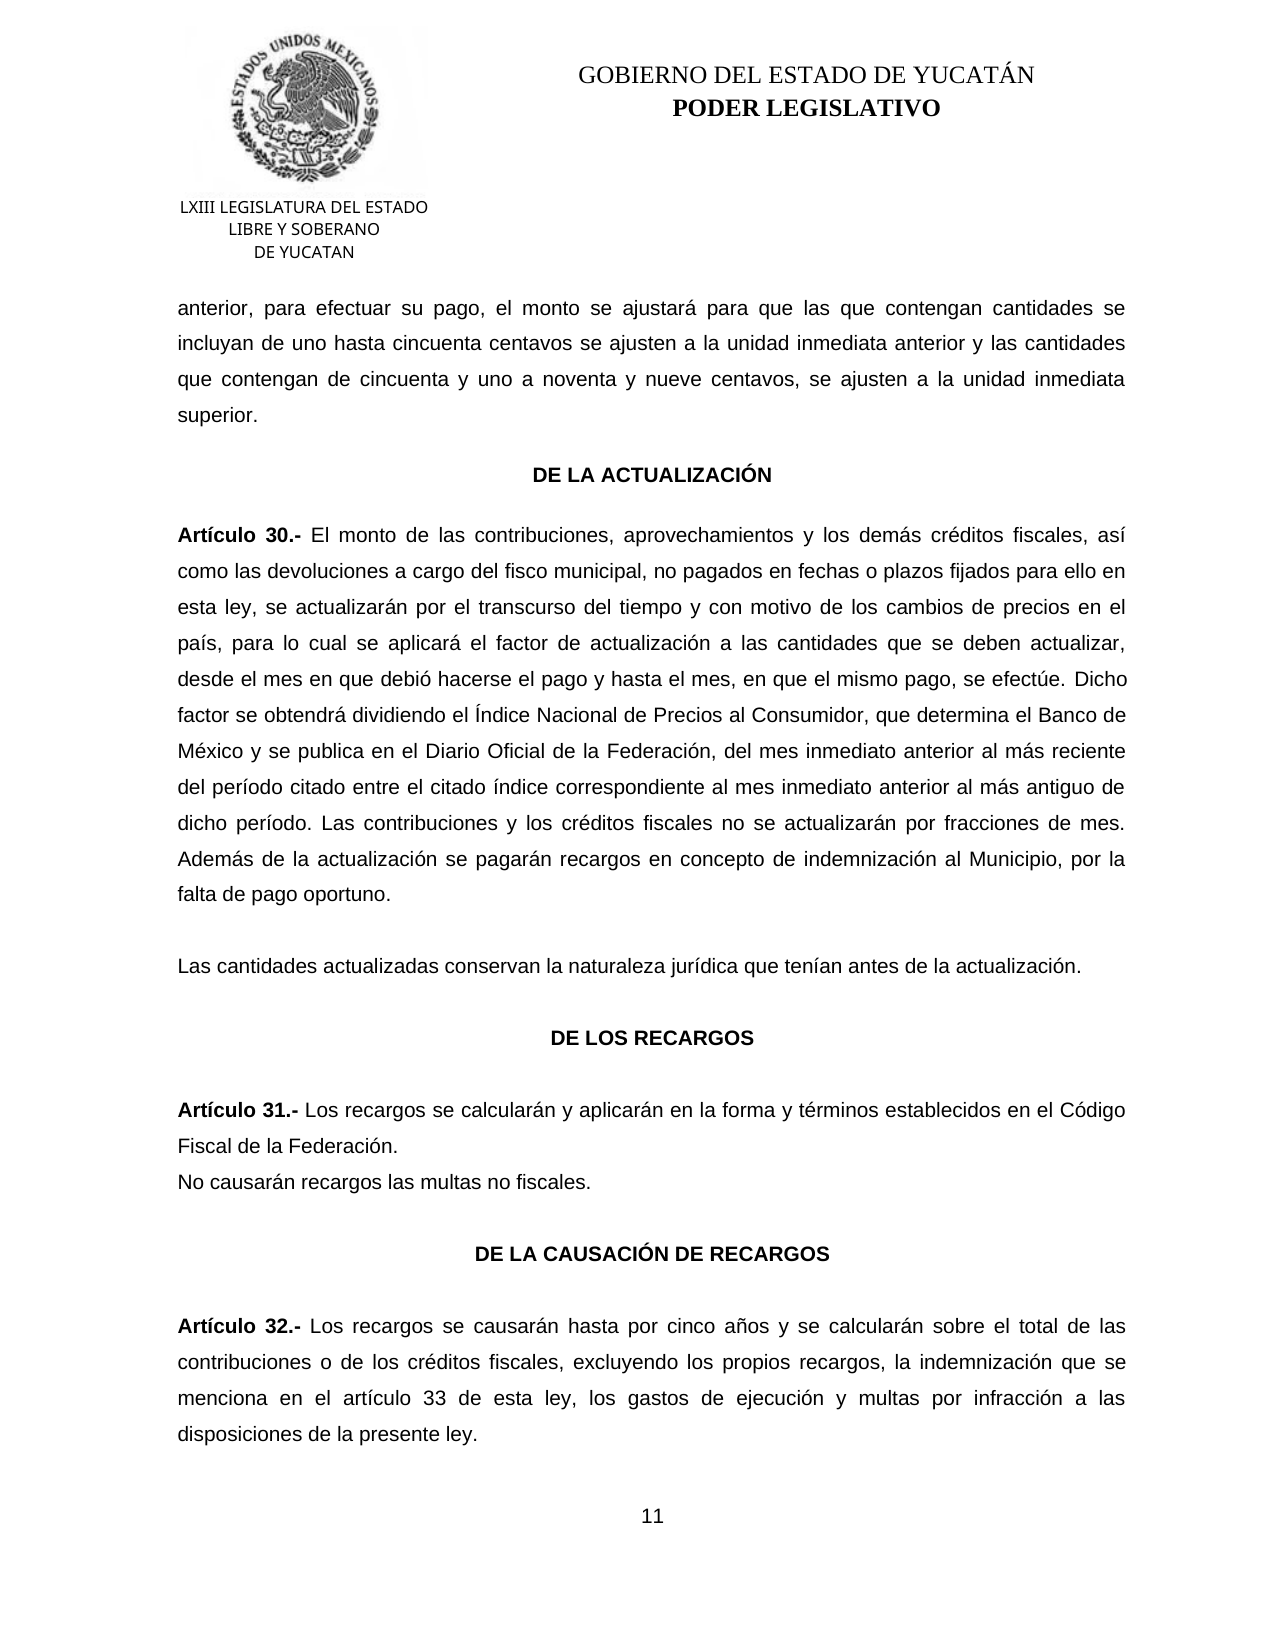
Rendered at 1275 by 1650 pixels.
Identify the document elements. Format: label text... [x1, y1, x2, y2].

text Artículo 30.- El monto de las contribuciones, aprovechamientos y los demás créditos fiscales, así como las devoluciones a cargo del fisco municipal, no pagados en fechas o plazos fijados para ello en esta ley, se actualizarán por el transcurso del tiempo y con motivo de los cambios de precios en el país, para lo cual se aplicará el factor de actualización a las cantidades que se deben actualizar, desde el mes en que debió hacerse el pago y hasta el mes, en que el mismo pago, se efectúe. Dicho factor se obtendrá dividiendo el Índice Nacional de Precios al Consumidor, que determina el Banco de México y se publica en el Diario Oficial de la Federación, del mes inmediato anterior al más reciente del período citado entre el citado índice correspondiente al mes inmediato anterior al más antiguo de dicho período. Las contribuciones y los créditos fiscales no se actualizarán por fracciones de mes. Además de la actualización se pagarán recargos en concepto de indemnización al Municipio, por la falta de pago oportuno. [177, 523, 1127, 906]
text Artículo 32.- Los recargos se causarán hasta por cinco años y se calcularán sobre el total de las contribuciones o de los créditos fiscales, excluyendo los propios recargos, la indemnización que se menciona en el artículo 33 de esta ley, los gastos de ejecución y multas por infracción a las disposiciones de la presente ley. [177, 1313, 1127, 1445]
picture [184, 26, 429, 198]
text No causarán recargos las multas no fiscales. [177, 1170, 1127, 1194]
text DE LA CAUSACIÓN DE RECARGOS [177, 1242, 1127, 1266]
text Las cantidades actualizadas conservan la naturaleza jurídica que tenían antes de la actualización. [177, 954, 1127, 978]
text Artículo 31.- Los recargos se calcularán y aplicarán en la forma y términos establecidos en el Código Fiscal de la Federación. [177, 1098, 1127, 1158]
text DE LA ACTUALIZACIÓN [177, 463, 1127, 487]
text DE LOS RECARGOS [177, 1026, 1127, 1050]
